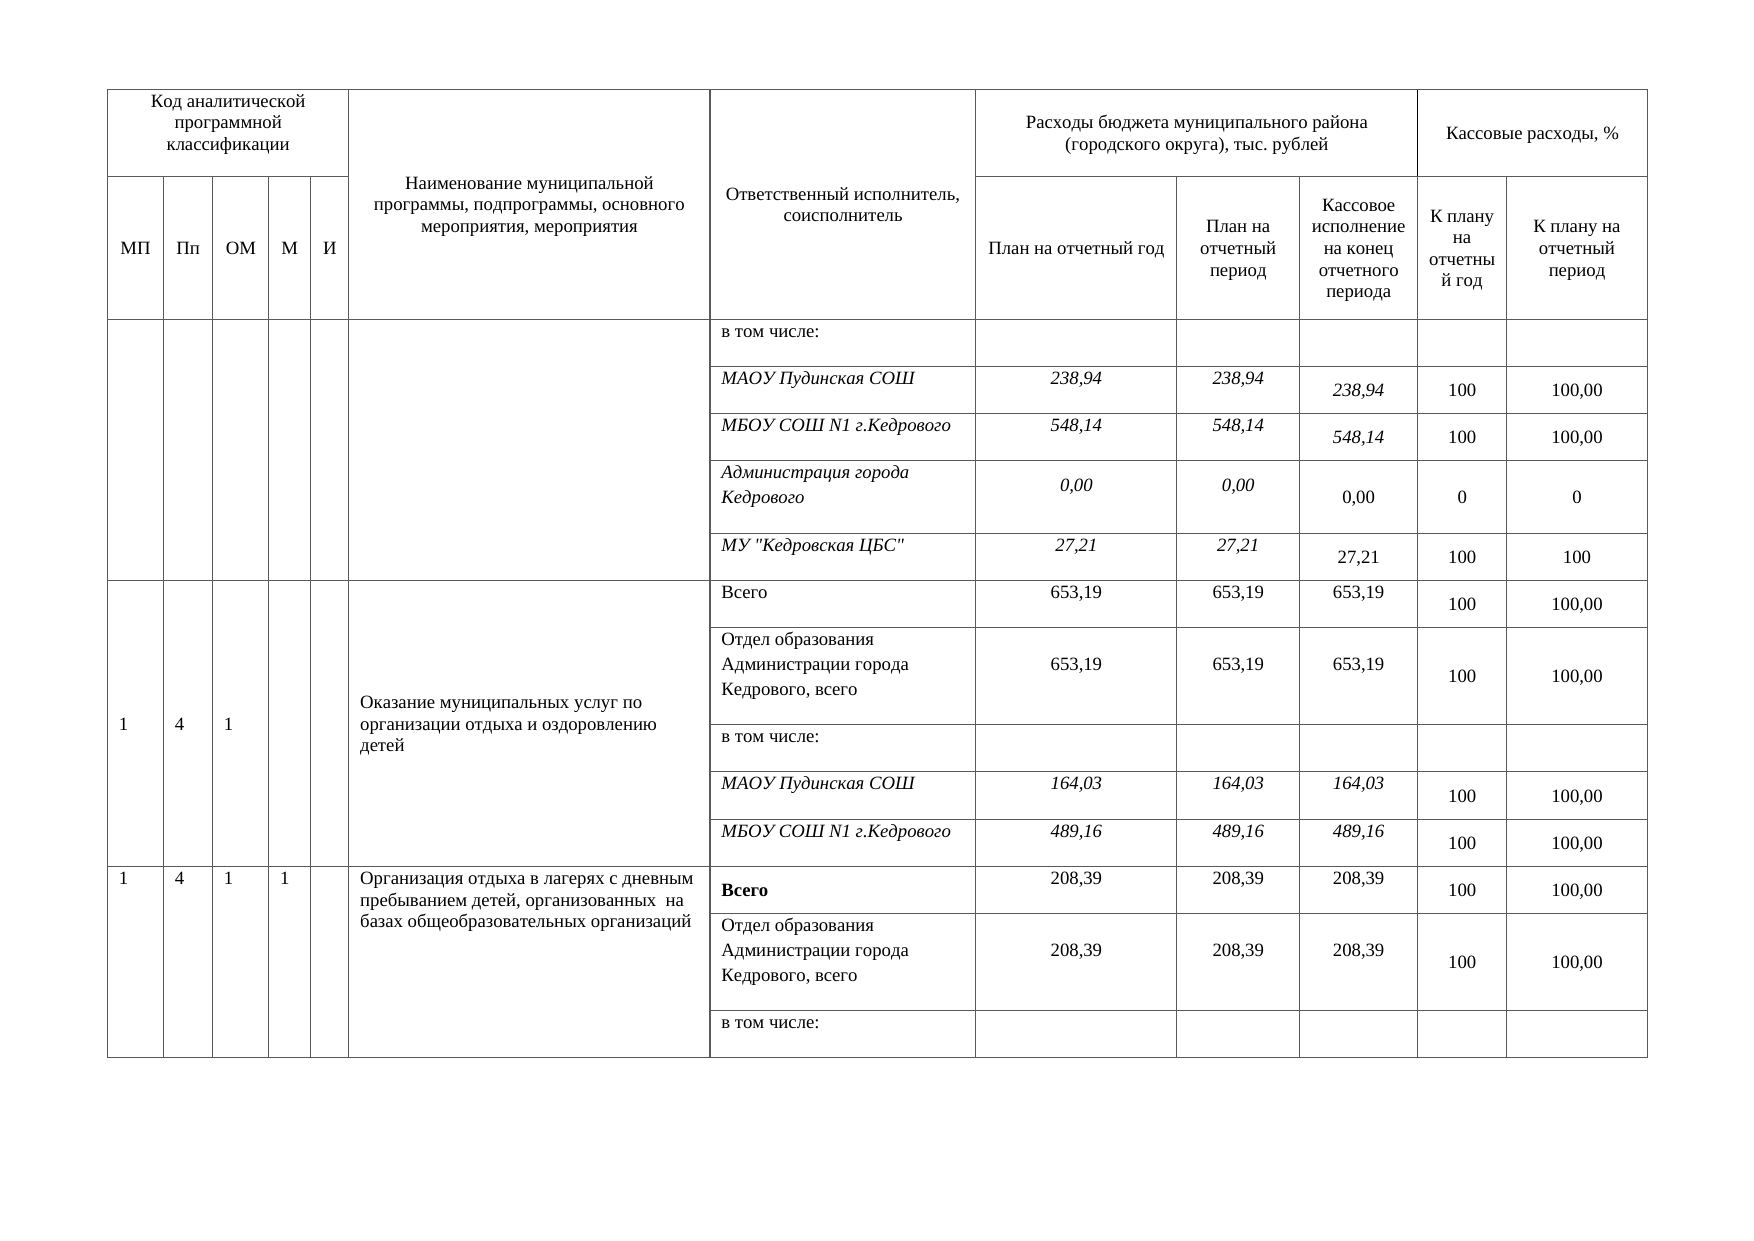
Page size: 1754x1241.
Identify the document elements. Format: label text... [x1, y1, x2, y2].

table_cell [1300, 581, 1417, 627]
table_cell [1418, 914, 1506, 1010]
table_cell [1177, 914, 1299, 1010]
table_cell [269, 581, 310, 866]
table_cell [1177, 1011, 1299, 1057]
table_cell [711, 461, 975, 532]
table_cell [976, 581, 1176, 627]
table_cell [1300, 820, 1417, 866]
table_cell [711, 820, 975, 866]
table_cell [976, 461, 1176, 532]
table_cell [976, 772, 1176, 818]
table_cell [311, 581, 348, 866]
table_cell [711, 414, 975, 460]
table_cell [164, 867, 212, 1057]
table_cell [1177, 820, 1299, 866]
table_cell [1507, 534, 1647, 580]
table_cell Кассовое исполнение на конец отчетного периода [1300, 177, 1417, 318]
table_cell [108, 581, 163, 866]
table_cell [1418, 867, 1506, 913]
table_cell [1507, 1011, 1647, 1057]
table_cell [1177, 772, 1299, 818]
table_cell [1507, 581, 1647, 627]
table_cell ОМ [213, 177, 268, 318]
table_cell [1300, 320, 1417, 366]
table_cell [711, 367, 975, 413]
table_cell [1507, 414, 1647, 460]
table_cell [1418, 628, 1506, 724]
table_cell План на отчетный период [1177, 177, 1299, 318]
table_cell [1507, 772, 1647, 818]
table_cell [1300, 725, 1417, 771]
table_cell План на отчетный год [976, 177, 1176, 318]
table_cell И [311, 177, 348, 318]
table_header Код аналитической программной классификации [108, 90, 348, 176]
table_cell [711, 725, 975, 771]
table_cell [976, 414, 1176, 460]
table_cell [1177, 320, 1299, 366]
table_header Расходы бюджета муниципального района (городского округа), тыс. рублей [976, 90, 1417, 176]
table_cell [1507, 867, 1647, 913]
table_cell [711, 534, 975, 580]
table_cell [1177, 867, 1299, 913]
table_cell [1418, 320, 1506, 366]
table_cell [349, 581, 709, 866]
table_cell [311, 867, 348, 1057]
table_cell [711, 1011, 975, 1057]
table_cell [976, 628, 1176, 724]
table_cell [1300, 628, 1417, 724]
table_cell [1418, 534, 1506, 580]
table_header Кассовые расходы, % [1418, 90, 1647, 176]
table_cell К плану на отчетный период [1507, 177, 1647, 318]
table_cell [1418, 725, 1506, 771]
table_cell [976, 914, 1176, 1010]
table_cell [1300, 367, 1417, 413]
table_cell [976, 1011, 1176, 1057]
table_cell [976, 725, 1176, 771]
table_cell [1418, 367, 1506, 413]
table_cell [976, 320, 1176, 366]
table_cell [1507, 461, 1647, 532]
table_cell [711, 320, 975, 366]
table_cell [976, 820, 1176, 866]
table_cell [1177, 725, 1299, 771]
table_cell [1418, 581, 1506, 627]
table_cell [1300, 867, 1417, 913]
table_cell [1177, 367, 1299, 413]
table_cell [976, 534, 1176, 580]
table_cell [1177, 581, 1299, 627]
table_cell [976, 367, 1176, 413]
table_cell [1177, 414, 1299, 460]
table_cell МП [108, 177, 163, 318]
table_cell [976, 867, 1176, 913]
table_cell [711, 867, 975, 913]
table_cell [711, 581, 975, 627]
table_header Наименование муниципальной программы, подпрограммы, основного мероприятия, мероприятия [349, 90, 709, 318]
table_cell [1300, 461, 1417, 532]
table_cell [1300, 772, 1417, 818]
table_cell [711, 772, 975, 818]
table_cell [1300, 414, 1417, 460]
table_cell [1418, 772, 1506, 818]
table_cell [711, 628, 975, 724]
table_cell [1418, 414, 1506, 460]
table_cell М [269, 177, 310, 318]
table_header Ответственный исполнитель, соисполнитель [711, 90, 975, 318]
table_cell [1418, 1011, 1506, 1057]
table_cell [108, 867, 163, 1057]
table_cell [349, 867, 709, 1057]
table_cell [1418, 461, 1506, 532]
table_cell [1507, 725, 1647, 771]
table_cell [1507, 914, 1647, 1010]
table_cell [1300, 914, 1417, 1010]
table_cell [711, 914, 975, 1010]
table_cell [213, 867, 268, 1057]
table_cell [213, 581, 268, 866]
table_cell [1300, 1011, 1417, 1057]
table_cell Пп [164, 177, 212, 318]
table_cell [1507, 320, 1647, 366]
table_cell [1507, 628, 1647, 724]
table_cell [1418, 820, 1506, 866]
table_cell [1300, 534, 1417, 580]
table_cell К плану на отчетный год [1418, 177, 1506, 318]
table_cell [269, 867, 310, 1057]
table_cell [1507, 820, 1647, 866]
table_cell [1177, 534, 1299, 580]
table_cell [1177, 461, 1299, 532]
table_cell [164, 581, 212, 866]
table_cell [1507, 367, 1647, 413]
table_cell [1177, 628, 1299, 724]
